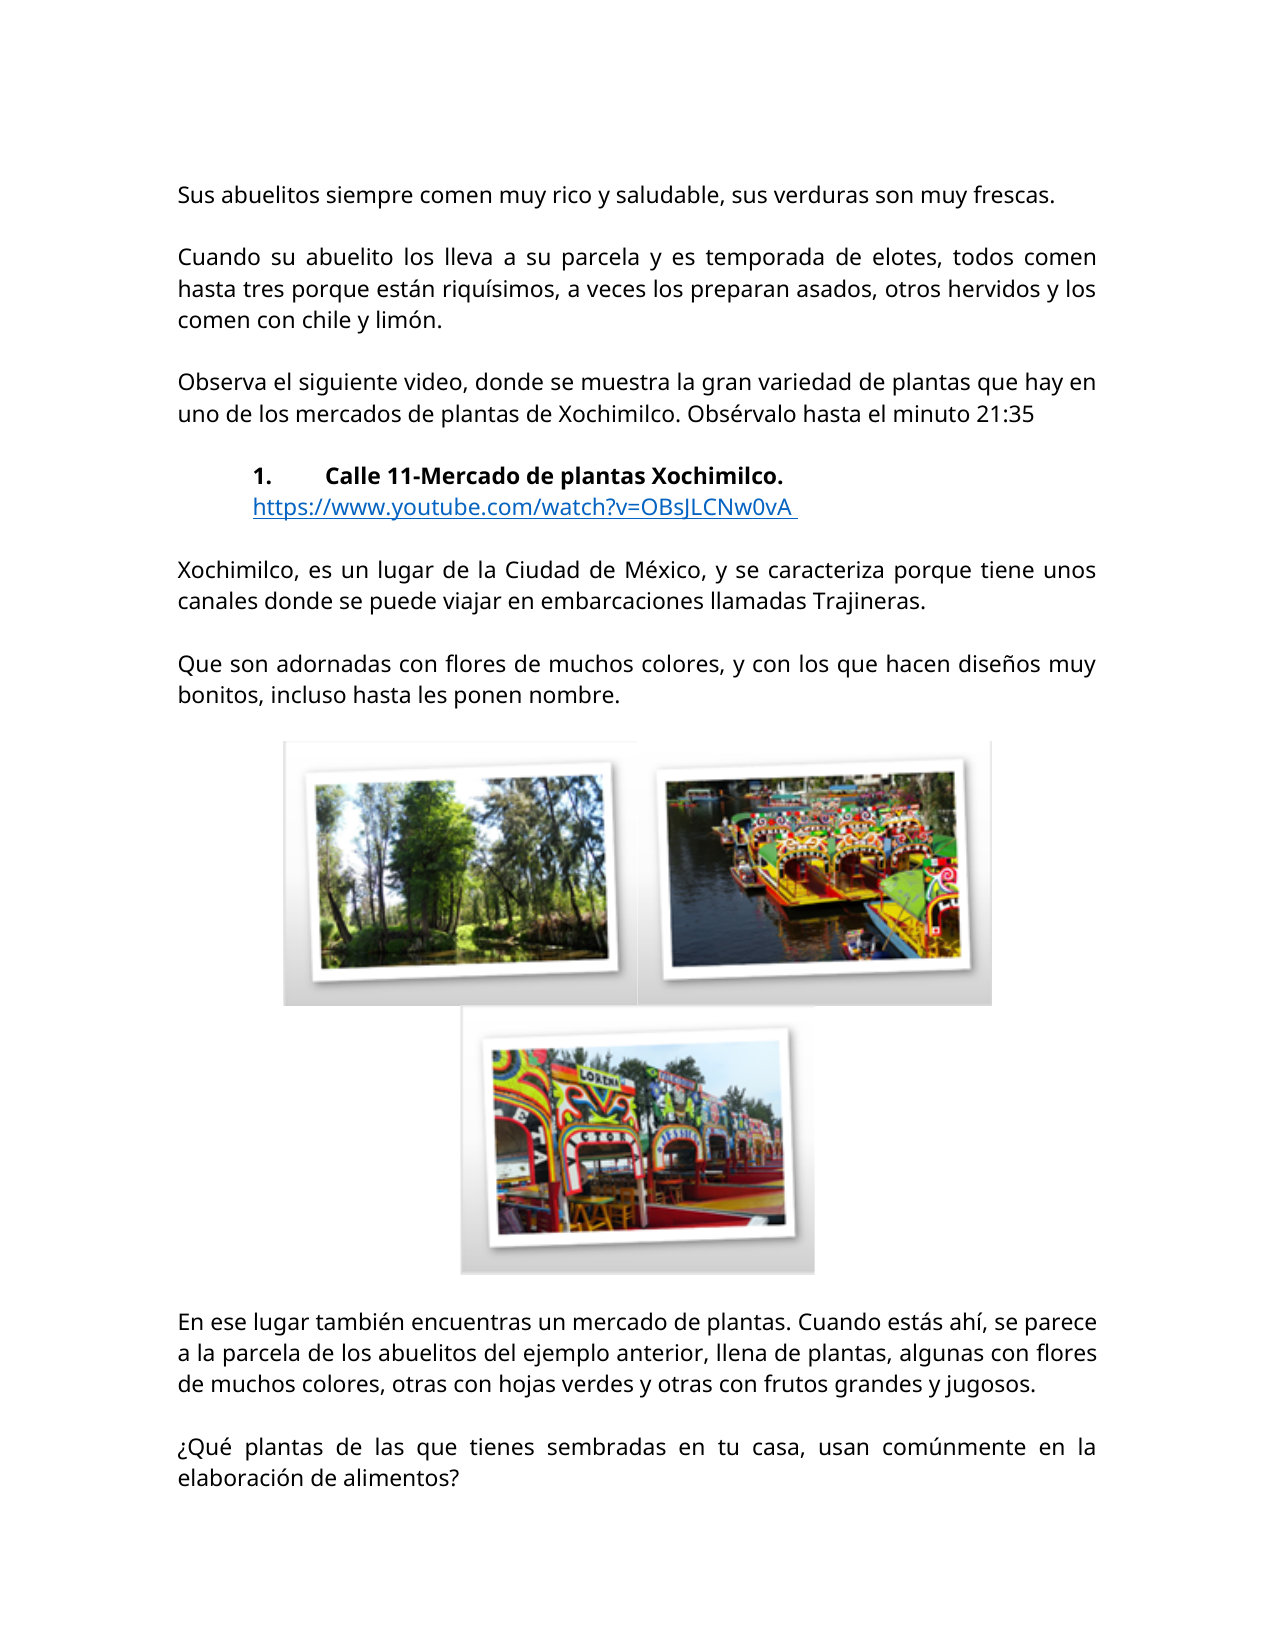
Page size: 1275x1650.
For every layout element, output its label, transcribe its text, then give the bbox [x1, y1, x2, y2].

picture [283, 741, 992, 1275]
text Observa el siguiente video, donde se muestra la gran variedad de plantas que hay en uno de los mercados de plantas de Xochimilco. Obsérvalo hasta el minuto 21:35 [177, 366, 1098, 429]
text ¿Qué plantas de las que tienes sembradas en tu casa, usan comúnmente en la elaboración de alimentos? [177, 1431, 1098, 1493]
list https://www.youtube.com/watch?v=OBsJLCNw0vA [252, 491, 1098, 523]
list Calle 11-Mercado de plantas Xochimilco. [252, 460, 1098, 491]
text En ese lugar también encuentras un mercado de plantas. Cuando estás ahí, se parece a la parcela de los abuelitos del ejemplo anterior, llena de plantas, algunas con flores de muchos colores, otras con hojas verdes y otras con frutos grandes y jugosos. [177, 1306, 1098, 1399]
text Cuando su abuelito los lleva a su parcela y es temporada de elotes, todos comen hasta tres porque están riquísimos, a veces los preparan asados, otros hervidos y los comen con chile y limón. [177, 241, 1098, 335]
text Sus abuelitos siempre comen muy rico y saludable, sus verduras son muy frescas. [177, 179, 1098, 210]
text Xochimilco, es un lugar de la Ciudad de México, y se caracteriza porque tiene unos canales donde se puede viajar en embarcaciones llamadas Trajineras. [177, 554, 1098, 616]
text Que son adornadas con flores de muchos colores, y con los que hacen diseños muy bonitos, incluso hasta les ponen nombre. [177, 648, 1098, 710]
